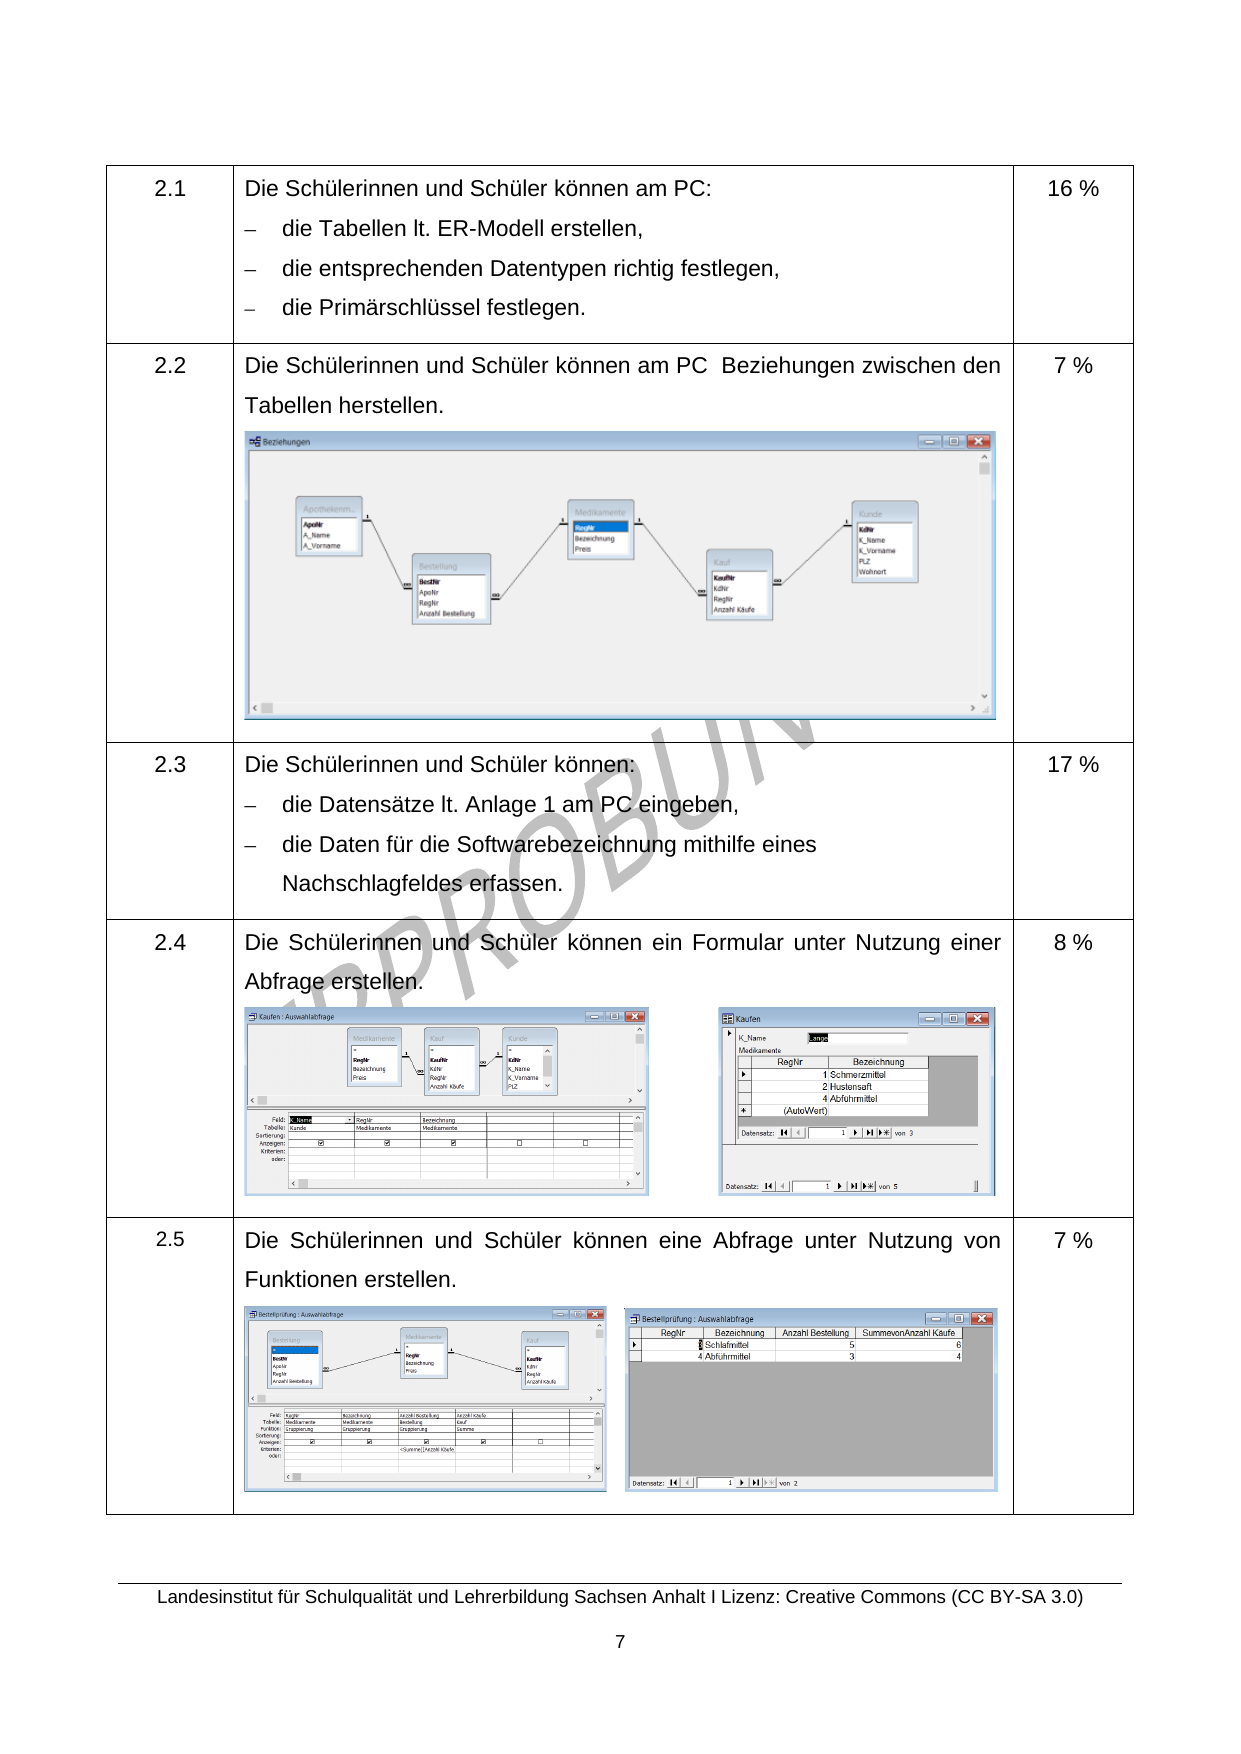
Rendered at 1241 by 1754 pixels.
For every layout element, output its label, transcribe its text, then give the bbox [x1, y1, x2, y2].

table_cell Die Schülerinnen und Schüler können am PC: die Tabellen lt. ER-Modell erstellen, die entsprechenden Datentypen richtig festlegen, die Primärschlüssel festlegen. [234, 166, 1013, 342]
table_cell Die Schülerinnen und Schüler können am PC Beziehungen zwischen den Tabellen herstellen. [234, 344, 1013, 742]
table_cell 8 % [1014, 920, 1133, 1217]
table_cell 7 % [1014, 1218, 1133, 1514]
picture [718, 1007, 996, 1196]
table_cell 7 % [1014, 344, 1133, 742]
table_cell 2.2 [107, 344, 233, 742]
table_cell 17 % [1014, 743, 1133, 918]
picture [244, 1306, 607, 1492]
table_cell 2.5 [107, 1218, 233, 1514]
table_cell 2.3 [107, 743, 233, 918]
table_cell 16 % [1014, 166, 1133, 342]
picture [244, 431, 996, 720]
table_cell 2.4 [107, 920, 233, 1217]
table_cell Die Schülerinnen und Schüler können ein Formular unter Nutzung einer Abfrage erstellen. [234, 920, 1013, 1217]
table_cell Die Schülerinnen und Schüler können: die Datensätze lt. Anlage 1 am PC eingeben, die Daten für die Softwarebezeichnung mithilfe eines Nachschlagfeldes erfassen. [234, 743, 1013, 918]
picture [244, 1007, 649, 1196]
table_cell 2.1 [107, 166, 233, 342]
picture [624, 1308, 998, 1492]
table_cell Die Schülerinnen und Schüler können eine Abfrage unter Nutzung von Funktionen erstellen. [234, 1218, 1013, 1514]
